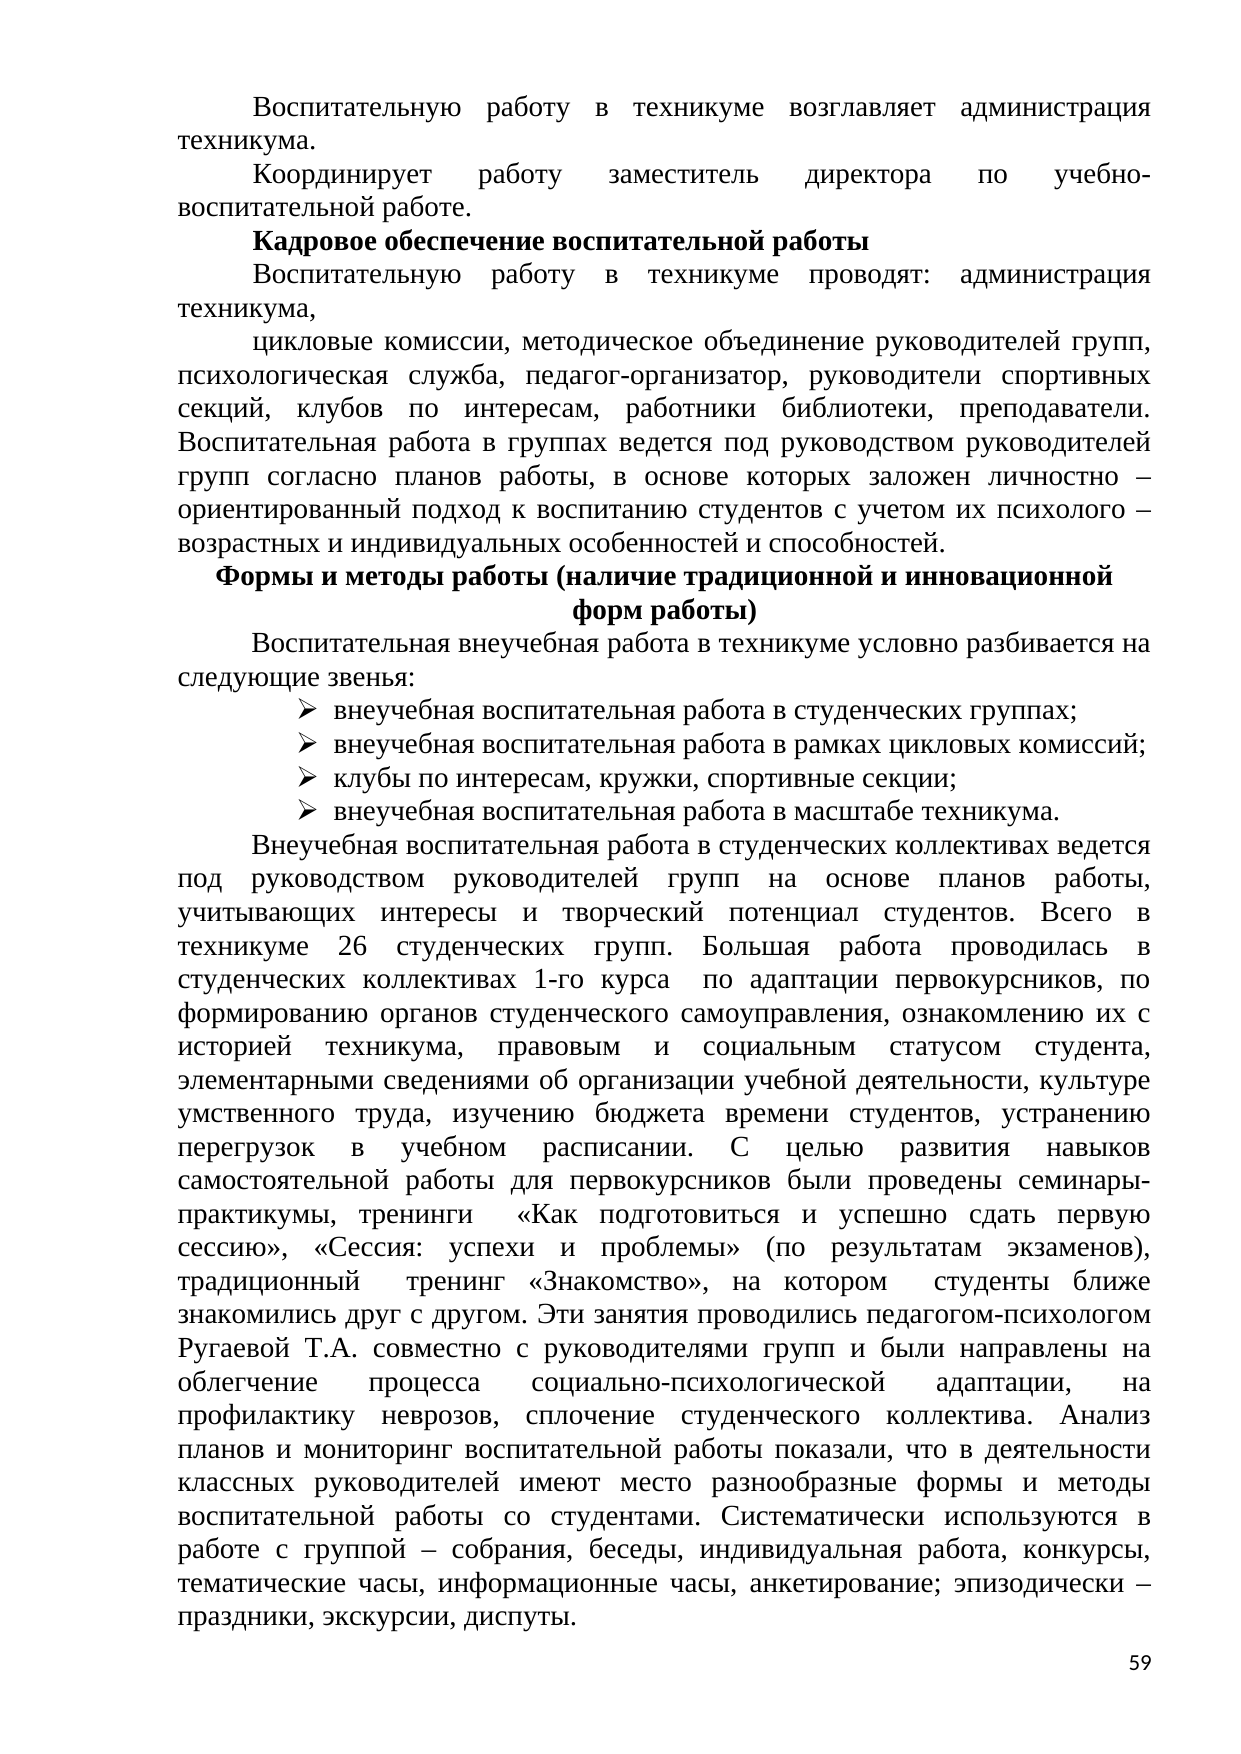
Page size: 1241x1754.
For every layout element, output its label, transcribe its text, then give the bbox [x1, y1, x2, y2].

text Координирует работу заместитель директора по учебно-воспитательной работе. [177, 156, 1152, 223]
text Кадровое обеспечение воспитательной работы [177, 223, 1152, 256]
text Формы и методы работы (наличие традиционной и инновационной форм работы) [177, 558, 1152, 625]
text Воспитательную работу в техникуме возглавляет администрация техникума. [177, 89, 1152, 156]
list внеучебная воспитательная работа в масштабе техникума. [296, 793, 1152, 827]
text Воспитательную работу в техникуме проводят: администрация техникума, [177, 256, 1152, 323]
list внеучебная воспитательная работа в рамках цикловых комиссий; [296, 726, 1152, 760]
text Воспитательная внеучебная работа в техникуме условно разбивается на следующие звенья: [177, 625, 1152, 692]
list клубы по интересам, кружки, спортивные секции; [296, 760, 1152, 793]
text Внеучебная воспитательная работа в студенческих коллективах ведется под руководством руководителей групп на основе планов работы, учитывающих интересы и творческий потенциал студентов. Всего в техникуме 26 студенческих групп. Большая работа проводилась в студенческих коллективах 1-го курса по адаптации первокурсников, по формированию органов студенческого самоуправления, ознакомлению их с историей техникума, правовым и социальным статусом студента, элементарными сведениями об организации учебной деятельности, культуре умственного труда, изучению бюджета времени студентов, устранению перегрузок в учебном расписании. С целью развития навыков самостоятельной работы для первокурсников были проведены семинары-практикумы, тренинги «Как подготовиться и успешно сдать первую сессию», «Сессия: успехи и проблемы» (по результатам экзаменов), традиционный тренинг «Знакомство», на котором студенты ближе знакомились друг с другом. Эти занятия проводились педагогом-психологом Ругаевой Т.А. совместно с руководителями групп и были направлены на облегчение процесса социально-психологической адаптации, на профилактику неврозов, сплочение студенческого коллектива. Анализ планов и мониторинг воспитательной работы показали, что в деятельности классных руководителей имеют место разнообразные формы и методы воспитательной работы со студентами. Систематически используются в работе с группой – собрания, беседы, индивидуальная работа, конкурсы, тематические часы, информационные часы, анкетирование; эпизодически – праздники, экскурсии, диспуты. [177, 827, 1152, 1632]
text цикловые комиссии, методическое объединение руководителей групп, психологическая служба, педагог-организатор, руководители спортивных секций, клубов по интересам, работники библиотеки, преподаватели. Воспитательная работа в группах ведется под руководством руководителей групп согласно планов работы, в основе которых заложен личностно – ориентированный подход к воспитанию студентов с учетом их психолого – возрастных и индивидуальных особенностей и способностей. [177, 323, 1152, 558]
list внеучебная воспитательная работа в студенческих группах; [296, 692, 1152, 726]
